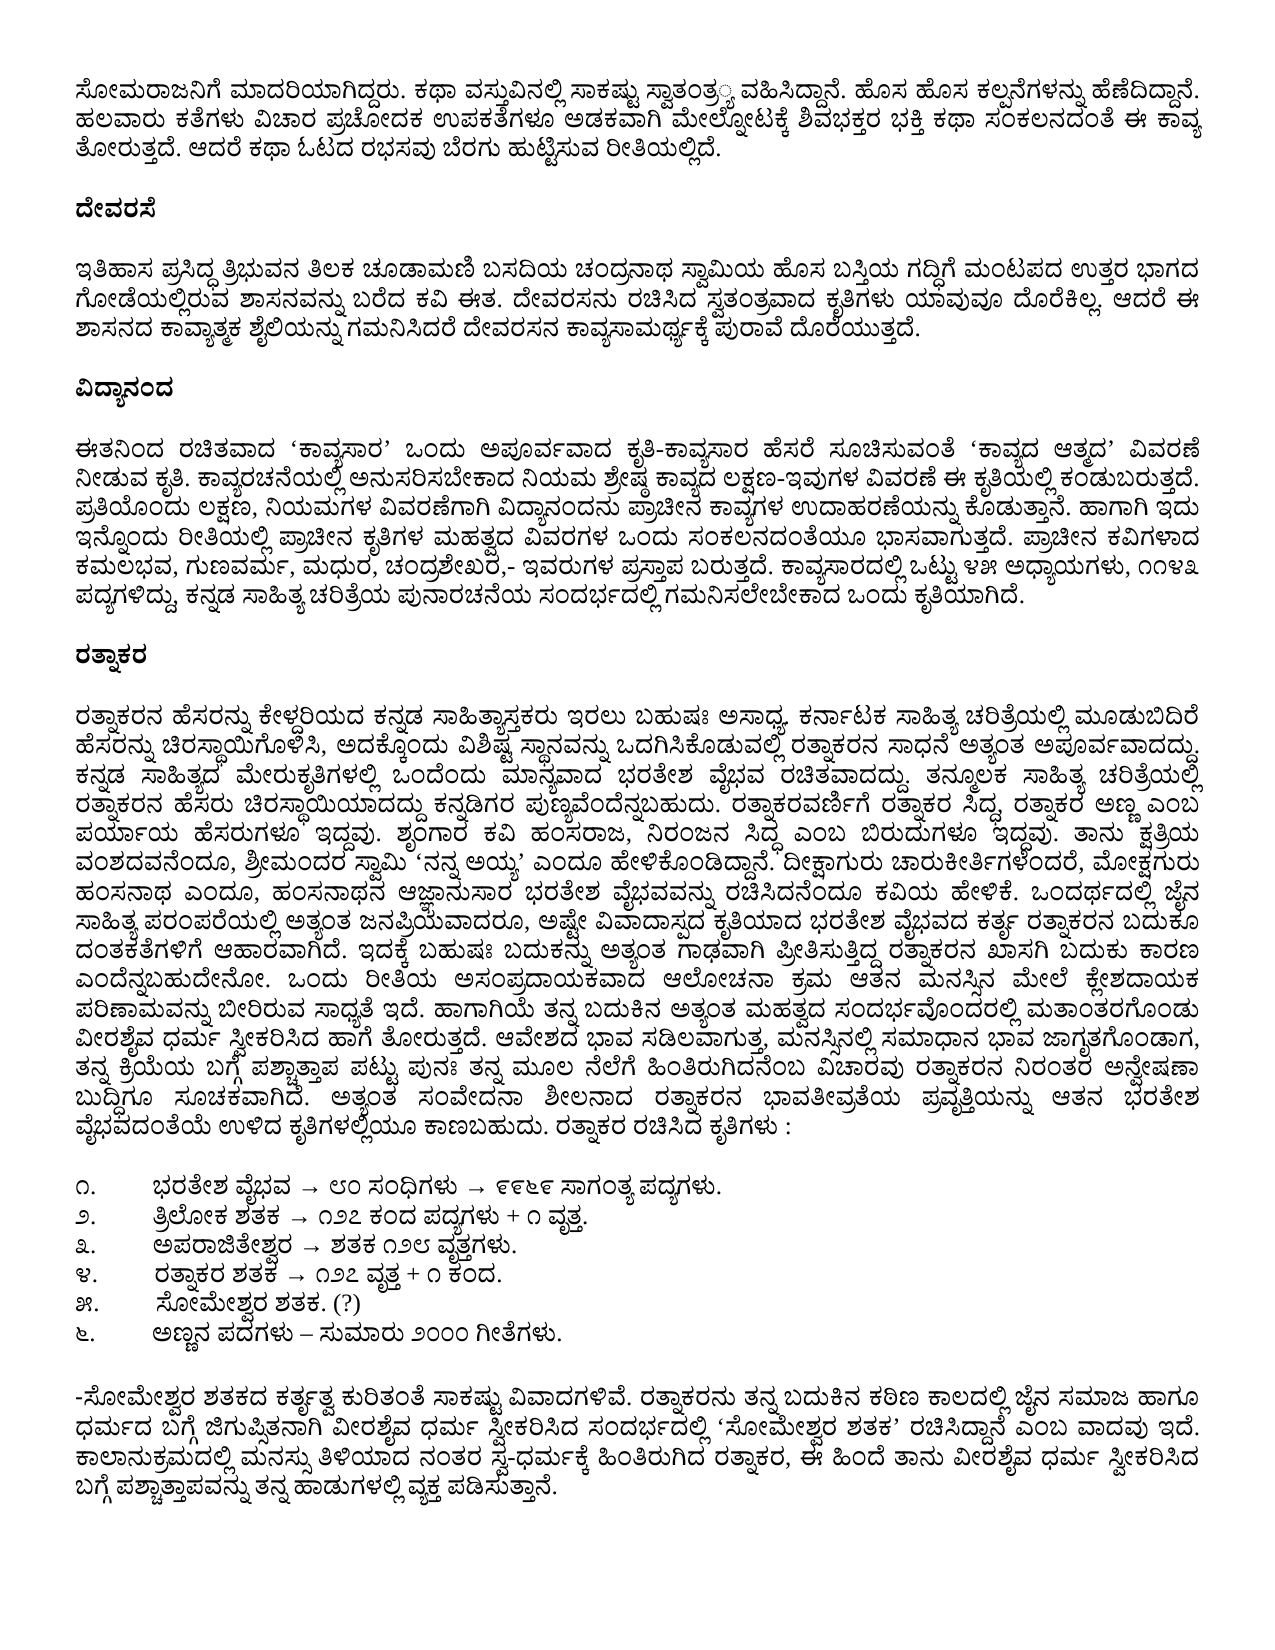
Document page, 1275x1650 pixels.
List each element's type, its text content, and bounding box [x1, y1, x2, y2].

text ೩. ಅಪರಾಜಿತೇಶ್ವರ → ಶತಕ ೧೨೮ ವೃತ್ತಗಳು. [75, 1230, 1200, 1259]
text ರತ್ನಾಕರ [75, 641, 1200, 670]
text -ಸೋಮೇಶ್ವರ ಶತಕದ ಕರ್ತೃತ್ವ ಕುರಿತಂತೆ ಸಾಕಷ್ಟು ವಿವಾದಗಳಿವೆ. ರತ್ನಾಕರನು ತನ್ನ ಬದುಕಿನ ಕಠಿಣ ಕಾಲದಲ್ಲಿ ಜೈನ ಸಮಾಜ ಹಾಗೂ ಧರ್ಮದ ಬಗ್ಗೆ ಜಿಗುಪ್ಸಿತನಾಗಿ ವೀರಶೈವ ಧರ್ಮ ಸ್ವೀಕರಿಸಿದ ಸಂದರ್ಭದಲ್ಲಿ ‘ಸೋಮೇಶ್ವರ ಶತಕ’ ರಚಿಸಿದ್ದಾನೆ ಎಂಬ ವಾದವು ಇದೆ. ಕಾಲಾನುಕ್ರಮದಲ್ಲಿ ಮನಸ್ಸು ತಿಳಿಯಾದ ನಂತರ ಸ್ವ-ಧರ್ಮಕ್ಕೆ ಹಿಂತಿರುಗಿದ ರತ್ನಾಕರ, ಈ ಹಿಂದೆ ತಾನು ವೀರಶೈವ ಧರ್ಮ ಸ್ವೀಕರಿಸಿದ ಬಗ್ಗೆ ಪಶ್ಚಾತ್ತಾಪವನ್ನು ತನ್ನ ಹಾಡುಗಳಲ್ಲಿ ವ್ಯಕ್ತ ಪಡಿಸುತ್ತಾನೆ. [75, 1378, 1200, 1500]
text ದೇವರಸೆ [75, 194, 1200, 223]
text ೪. ರತ್ನಾಕರ ಶತಕ → ೧೨೭ ವೃತ್ತ + ೧ ಕಂದ. [75, 1259, 1200, 1288]
text ಈತನಿಂದ ರಚಿತವಾದ ‘ಕಾವ್ಯಸಾರ’ ಒಂದು ಅಪೂರ್ವವಾದ ಕೃತಿ-ಕಾವ್ಯಸಾರ ಹೆಸರೆ ಸೂಚಿಸುವಂತೆ ‘ಕಾವ್ಯದ ಆತ್ಮದ’ ವಿವರಣೆ ನೀಡುವ ಕೃತಿ. ಕಾವ್ಯರಚನೆಯಲ್ಲಿ ಅನುಸರಿಸಬೇಕಾದ ನಿಯಮ ಶ್ರೇಷ್ಠ ಕಾವ್ಯದ ಲಕ್ಷಣ-ಇವುಗಳ ವಿವರಣೆ ಈ ಕೃತಿಯಲ್ಲಿ ಕಂಡುಬರುತ್ತದೆ. ಪ್ರತಿಯೊಂದು ಲಕ್ಷಣ, ನಿಯಮಗಳ ವಿವರಣೆಗಾಗಿ ವಿದ್ಯಾನಂದನು ಪ್ರಾಚೀನ ಕಾವ್ಯಗಳ ಉದಾಹರಣೆಯನ್ನು ಕೊಡುತ್ತಾನೆ. ಹಾಗಾಗಿ ಇದು ಇನ್ನೊಂದು ರೀತಿಯಲ್ಲಿ ಪ್ರಾಚೀನ ಕೃತಿಗಳ ಮಹತ್ವದ ವಿವರಗಳ ಒಂದು ಸಂಕಲನದಂತೆಯೂ ಭಾಸವಾಗುತ್ತದೆ. ಪ್ರಾಚೀನ ಕವಿಗಳಾದ ಕಮಲಭವ, ಗುಣವರ್ಮ, ಮಧುರ, ಚಂದ್ರಶೇಖರ,- ಇವರುಗಳ ಪ್ರಸ್ತಾಪ ಬರುತ್ತದೆ. ಕಾವ್ಯಸಾರದಲ್ಲಿ ಒಟ್ಟು ೪೫ ಅಧ್ಯಾಯಗಳು, ೧೧೪೩ ಪದ್ಯಗಳಿದ್ದು, ಕನ್ನಡ ಸಾಹಿತ್ಯ ಚರಿತ್ರೆಯ ಪುನಾರಚನೆಯ ಸಂದರ್ಭದಲ್ಲಿ ಗಮನಿಸಲೇಬೇಕಾದ ಒಂದು ಕೃತಿಯಾಗಿದೆ. [75, 434, 1200, 609]
text ವಿದ್ಯಾನಂದ [75, 373, 1200, 403]
text ಇತಿಹಾಸ ಪ್ರಸಿದ್ಧ ತ್ರಿಭುವನ ತಿಲಕ ಚೂಡಾಮಣಿ ಬಸದಿಯ ಚಂದ್ರನಾಥ ಸ್ವಾಮಿಯ ಹೊಸ ಬಸ್ತಿಯ ಗದ್ಧಿಗೆ ಮಂಟಪದ ಉತ್ತರ ಭಾಗದ ಗೋಡೆಯಲ್ಲಿರುವ ಶಾಸನವನ್ನು ಬರೆದ ಕವಿ ಈತ. ದೇವರಸನು ರಚಿಸಿದ ಸ್ವತಂತ್ರವಾದ ಕೃತಿಗಳು ಯಾವುವೂ ದೊರೆಕಿಲ್ಲ. ಆದರೆ ಈ ಶಾಸನದ ಕಾವ್ಯಾತ್ಮಕ ಶೈಲಿಯನ್ನು ಗಮನಿಸಿದರೆ ದೇವರಸನ ಕಾವ್ಯಸಾಮರ್ಥ್ಯಕ್ಕೆ ಪುರಾವೆ ದೊರೆಯುತ್ತದೆ. [75, 254, 1200, 342]
text ೫. ಸೋಮೇಶ್ವರ ಶತಕ. (?) [75, 1288, 1200, 1318]
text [75, 75, 1200, 163]
text ೨. ತ್ರಿಲೋಕ ಶತಕ → ೧೨೭ ಕಂದ ಪದ್ಯಗಳು + ೧ ವೃತ್ತ. [75, 1201, 1200, 1230]
text ರತ್ನಾಕರನ ಹೆಸರನ್ನು ಕೇಳ್ದರಿಯದ ಕನ್ನಡ ಸಾಹಿತ್ಯಾಸ್ತಕರು ಇರಲು ಬಹುಷಃ ಅಸಾಧ್ಯ. ಕರ್ನಾಟಕ ಸಾಹಿತ್ಯ ಚರಿತ್ರೆಯಲ್ಲಿ ಮೂಡುಬಿದಿರೆ ಹೆಸರನ್ನು ಚಿರಸ್ಥಾಯಿಗೊಳಿಸಿ, ಅದಕ್ಕೊಂದು ವಿಶಿಷ್ಟ ಸ್ಥಾನವನ್ನು ಒದಗಿಸಿಕೊಡುವಲ್ಲಿ ರತ್ನಾಕರನ ಸಾಧನೆ ಅತ್ಯಂತ ಅಪೂರ್ವವಾದದ್ದು. ಕನ್ನಡ ಸಾಹಿತ್ಯದ ಮೇರುಕೃತಿಗಳಲ್ಲಿ ಒಂದೆಂದು ಮಾನ್ಯವಾದ ಭರತೇಶ ವೈಭವ ರಚಿತವಾದದ್ದು. ತನ್ಮೂಲಕ ಸಾಹಿತ್ಯ ಚರಿತ್ರೆಯಲ್ಲಿ ರತ್ನಾಕರನ ಹೆಸರು ಚಿರಸ್ಥಾಯಿಯಾದದ್ದು ಕನ್ನಡಿಗರ ಪುಣ್ಯವೆಂದೆನ್ನಬಹುದು. ರತ್ನಾಕರವರ್ಣಿಗೆ ರತ್ನಾಕರ ಸಿದ್ಧ, ರತ್ನಾಕರ ಅಣ್ಣ ಎಂಬ ಪರ್ಯಾಯ ಹೆಸರುಗಳೂ ಇದ್ದವು. ಶೃಂಗಾರ ಕವಿ ಹಂಸರಾಜ, ನಿರಂಜನ ಸಿದ್ಧ ಎಂಬ ಬಿರುದುಗಳೂ ಇದ್ದವು. ತಾನು ಕ್ಷತ್ರಿಯ ವಂಶದವನೆಂದೂ, ಶ್ರೀಮಂದರ ಸ್ವಾಮಿ ‘ನನ್ನ ಅಯ್ಯ’ ಎಂದೂ ಹೇಳಿಕೊಂಡಿದ್ದಾನೆ. ದೀಕ್ಷಾಗುರು ಚಾರುಕೀರ್ತಿಗಳೆಂದರೆ, ಮೋಕ್ಷಗುರು ಹಂಸನಾಥ ಎಂದೂ, ಹಂಸನಾಥನ ಆಜ್ಞಾನುಸಾರ ಭರತೇಶ ವೈಭವವನ್ನು ರಚಿಸಿದನೆಂದೂ ಕವಿಯ ಹೇಳಿಕೆ. ಒಂದರ್ಥದಲ್ಲಿ ಜೈನ ಸಾಹಿತ್ಯ ಪರಂಪರೆಯಲ್ಲಿ ಅತ್ಯಂತ ಜನಪ್ರಿಯವಾದರೂ, ಅಷ್ಟೇ ವಿವಾದಾಸ್ಪದ ಕೃತಿಯಾದ ಭರತೇಶ ವೈಭವದ ಕರ್ತೃ ರತ್ನಾಕರನ ಬದುಕೂ ದಂತಕತೆಗಳಿಗೆ ಆಹಾರವಾಗಿದೆ. ಇದಕ್ಕೆ ಬಹುಷಃ ಬದುಕನ್ನು ಅತ್ಯಂತ ಗಾಢವಾಗಿ ಪ್ರೀತಿಸುತ್ತಿದ್ದ ರತ್ನಾಕರನ ಖಾಸಗಿ ಬದುಕು ಕಾರಣ ಎಂದೆನ್ನಬಹುದೇನೋ. ಒಂದು ರೀತಿಯ ಅಸಂಪ್ರದಾಯಕವಾದ ಆಲೋಚನಾ ಕ್ರಮ ಆತನ ಮನಸ್ಸಿನ ಮೇಲೆ ಕ್ಲೇಶದಾಯಕ ಪರಿಣಾಮವನ್ನು ಬೀರಿರುವ ಸಾಧ್ಯತೆ ಇದೆ. ಹಾಗಾಗಿಯೆ ತನ್ನ ಬದುಕಿನ ಅತ್ಯಂತ ಮಹತ್ವದ ಸಂದರ್ಭವೊಂದರಲ್ಲಿ ಮತಾಂತರಗೊಂಡು ವೀರಶೈವ ಧರ್ಮ ಸ್ವೀಕರಿಸಿದ ಹಾಗೆ ತೋರುತ್ತದೆ. ಆವೇಶದ ಭಾವ ಸಡಿಲವಾಗುತ್ತ, ಮನಸ್ಸಿನಲ್ಲಿ ಸಮಾಧಾನ ಭಾವ ಜಾಗೃತಗೊಂಡಾಗ, ತನ್ನ ಕ್ರಿಯೆಯ ಬಗ್ಗೆ ಪಶ್ಚಾತ್ತಾಪ ಪಟ್ಟು ಪುನಃ ತನ್ನ ಮೂಲ ನೆಲೆಗೆ ಹಿಂತಿರುಗಿದನೆಂಬ ವಿಚಾರವು ರತ್ನಾಕರನ ನಿರಂತರ ಅನ್ವೇಷಣಾ ಬುದ್ಧಿಗೂ ಸೂಚಕವಾಗಿದೆ. ಅತ್ಯಂತ ಸಂವೇದನಾ ಶೀಲನಾದ ರತ್ನಾಕರನ ಭಾವತೀವ್ರತೆಯ ಪ್ರವೃತ್ತಿಯನ್ನು ಆತನ ಭರತೇಶ ವೈಭವದಂತೆಯೆ ಉಳಿದ ಕೃತಿಗಳಲ್ಲಿಯೂ ಕಾಣಬಹುದು. ರತ್ನಾಕರ ರಚಿಸಿದ ಕೃತಿಗಳು : [75, 701, 1200, 1140]
text ೬. ಅಣ್ಣನ ಪದಗಳು – ಸುಮಾರು ೨೦೦೦ ಗೀತೆಗಳು. [75, 1318, 1200, 1347]
text ೧. ಭರತೇಶ ವೈಭವ → ೮೦ ಸಂಧಿಗಳು → ೯೯೬೯ ಸಾಗಂತ್ಯ ಪದ್ಯಗಳು. [75, 1171, 1200, 1201]
